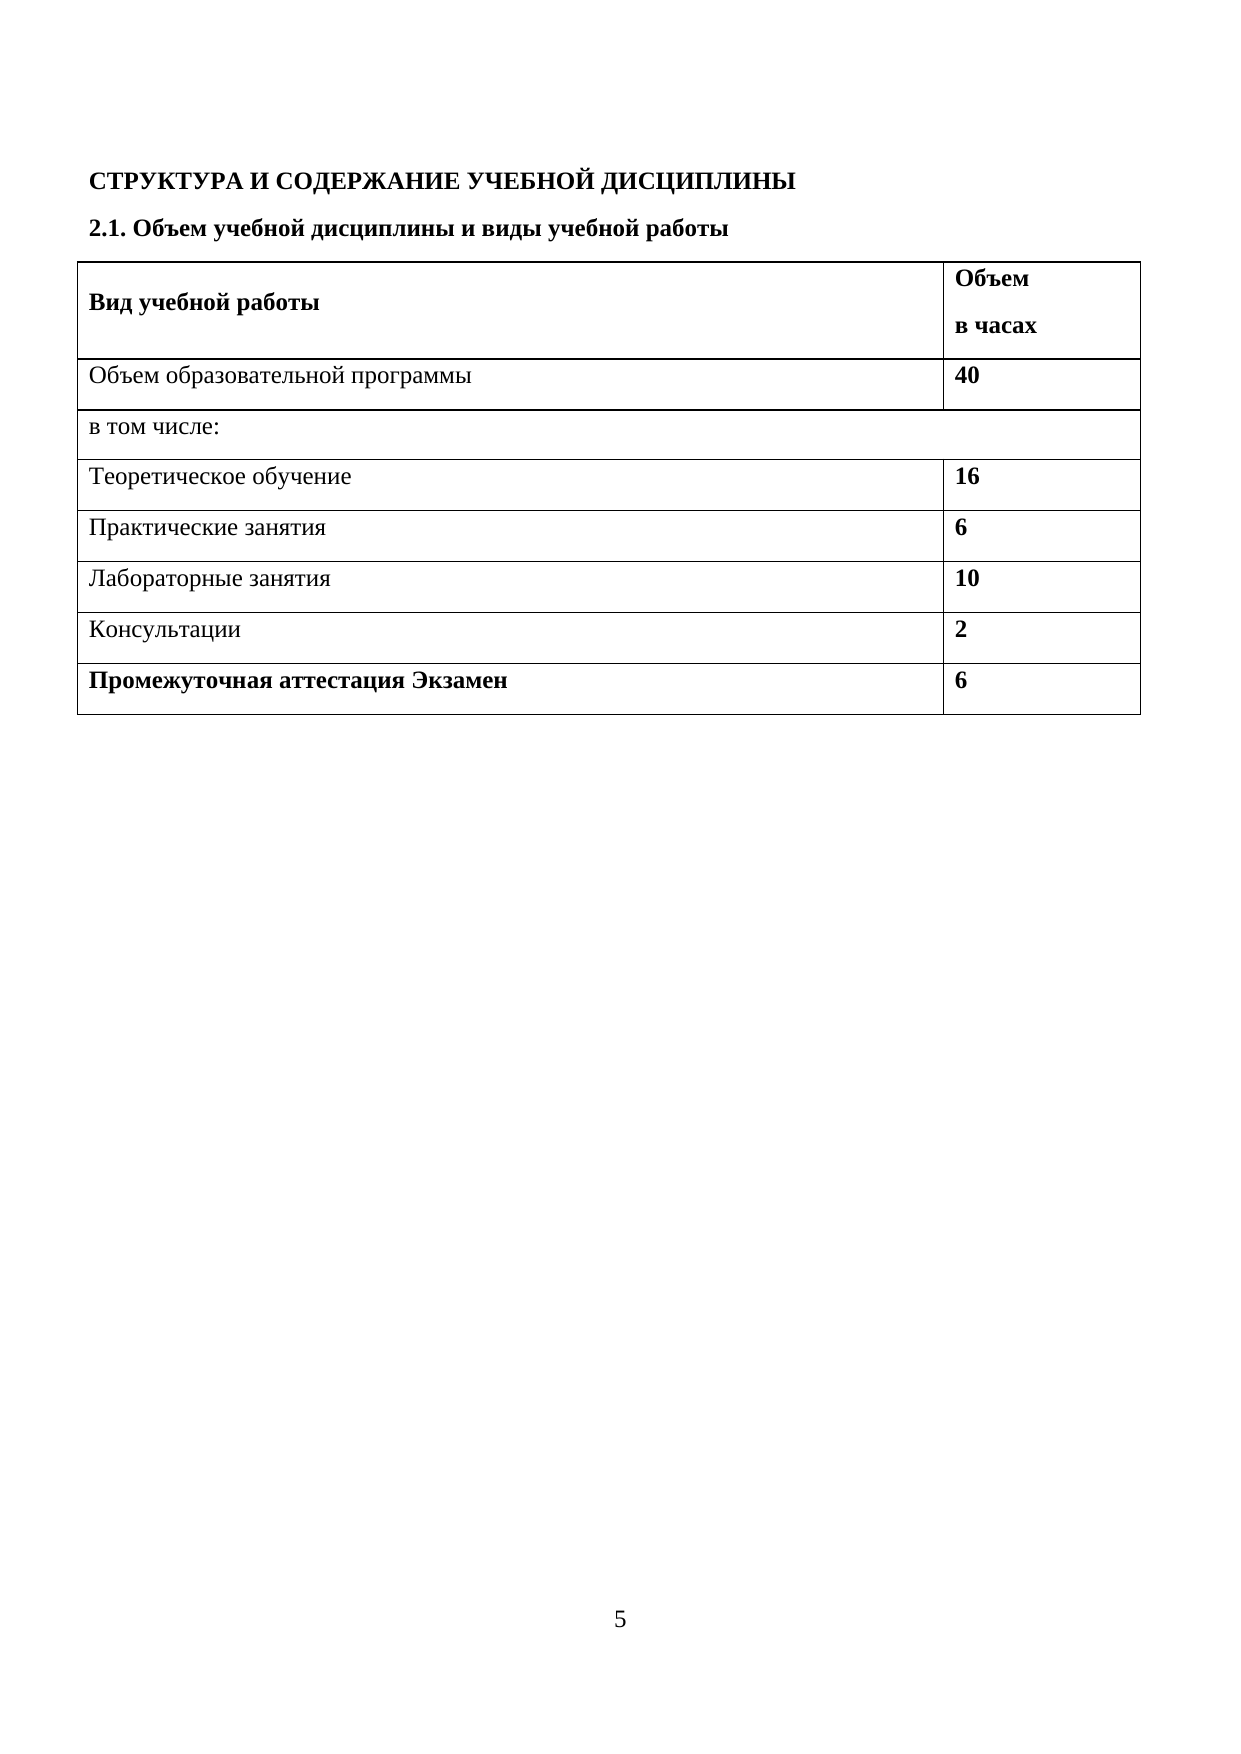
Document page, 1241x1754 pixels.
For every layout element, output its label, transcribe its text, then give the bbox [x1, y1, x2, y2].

table_cell 6 [944, 664, 1140, 714]
table_header Объем в часах [944, 263, 1140, 358]
table_cell 16 [944, 460, 1140, 509]
table_cell Теоретическое обучение [78, 460, 943, 509]
table_cell Промежуточная аттестация Экзамен [78, 664, 943, 714]
table_cell в том числе: [78, 411, 1140, 458]
table_cell Лабораторные занятия [78, 562, 943, 612]
table_cell Консультации [78, 613, 943, 663]
table_cell 40 [944, 360, 1140, 409]
table_cell 2 [944, 613, 1140, 663]
table_cell 10 [944, 562, 1140, 612]
table_header Вид учебной работы [78, 263, 943, 358]
text 2.1. Объем учебной дисциплины и виды учебной работы [89, 213, 1152, 242]
table_cell 6 [944, 511, 1140, 561]
text СТРУКТУРА И СОДЕРЖАНИЕ УЧЕБНОЙ ДИСЦИПЛИНЫ [89, 166, 1152, 194]
table_cell Объем образовательной программы [78, 360, 943, 409]
table_cell Практические занятия [78, 511, 943, 561]
